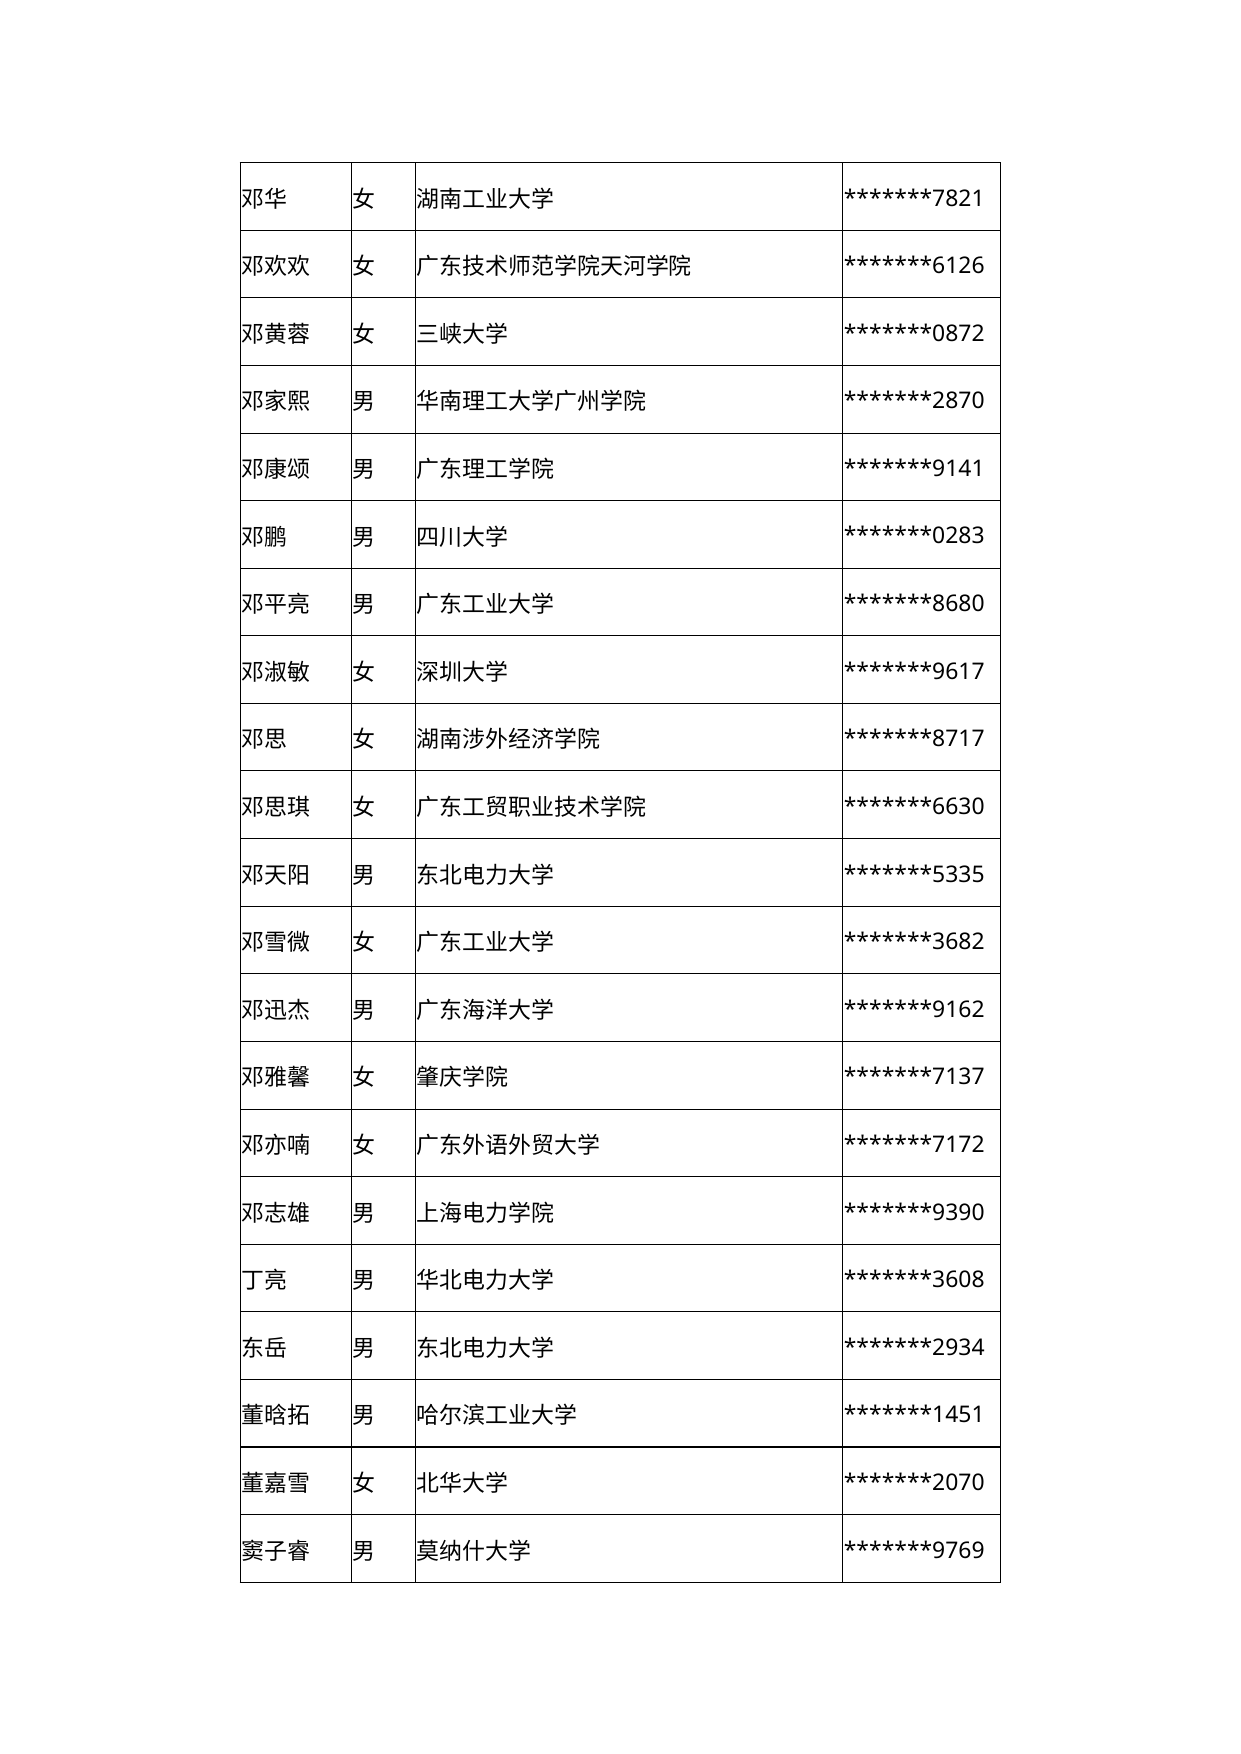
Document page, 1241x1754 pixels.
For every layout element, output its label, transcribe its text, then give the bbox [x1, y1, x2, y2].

table_cell *******7172 [843, 1110, 1000, 1176]
table_cell 男 [352, 974, 415, 1041]
table_cell 东北电力大学 [416, 839, 842, 906]
table_cell *******2870 [843, 366, 1000, 432]
table_cell 广东工业大学 [416, 907, 842, 973]
table_cell *******3608 [843, 1245, 1000, 1311]
table_cell 三峡大学 [416, 298, 842, 365]
table_cell 董嘉雪 [241, 1448, 351, 1514]
table_cell *******7821 [843, 163, 1000, 229]
table_cell 深圳大学 [416, 636, 842, 703]
table_cell *******9141 [843, 434, 1000, 500]
table_cell 男 [352, 1380, 415, 1446]
table_cell *******6126 [843, 231, 1000, 297]
table_cell 男 [352, 1515, 415, 1582]
table_cell 邓淑敏 [241, 636, 351, 703]
table_cell 男 [352, 1312, 415, 1379]
table_cell 华北电力大学 [416, 1245, 842, 1311]
table_cell 湖南涉外经济学院 [416, 704, 842, 770]
table_cell 哈尔滨工业大学 [416, 1380, 842, 1446]
table_cell 丁亮 [241, 1245, 351, 1311]
table_cell 女 [352, 704, 415, 770]
table_cell *******1451 [843, 1380, 1000, 1446]
table_cell *******8717 [843, 704, 1000, 770]
table_cell 女 [352, 298, 415, 365]
table_cell 男 [352, 501, 415, 568]
table_cell 广东外语外贸大学 [416, 1110, 842, 1176]
table_cell 女 [352, 771, 415, 838]
table_cell *******0872 [843, 298, 1000, 365]
table_cell 男 [352, 366, 415, 432]
table_cell 女 [352, 907, 415, 973]
table_cell 广东海洋大学 [416, 974, 842, 1041]
table_cell 女 [352, 163, 415, 229]
table_cell 邓康颂 [241, 434, 351, 500]
table_cell 窦子睿 [241, 1515, 351, 1582]
table_cell 邓家熙 [241, 366, 351, 432]
table_cell 邓黄蓉 [241, 298, 351, 365]
table_cell 邓平亮 [241, 569, 351, 635]
table_cell 邓思 [241, 704, 351, 770]
table_cell 肇庆学院 [416, 1042, 842, 1108]
table_cell *******2070 [843, 1448, 1000, 1514]
table_cell 广东工业大学 [416, 569, 842, 635]
table_cell 女 [352, 1448, 415, 1514]
table_cell 湖南工业大学 [416, 163, 842, 229]
table_cell 广东工贸职业技术学院 [416, 771, 842, 838]
table_cell *******7137 [843, 1042, 1000, 1108]
table_cell *******5335 [843, 839, 1000, 906]
table_cell *******0283 [843, 501, 1000, 568]
table_cell *******3682 [843, 907, 1000, 973]
table_cell 邓亦喃 [241, 1110, 351, 1176]
table_cell 邓思琪 [241, 771, 351, 838]
table_cell 女 [352, 1042, 415, 1108]
table_cell 邓华 [241, 163, 351, 229]
table_cell 上海电力学院 [416, 1177, 842, 1244]
table_cell 华南理工大学广州学院 [416, 366, 842, 432]
table_cell 邓欢欢 [241, 231, 351, 297]
table_cell 北华大学 [416, 1448, 842, 1514]
table_cell 邓雪微 [241, 907, 351, 973]
table_cell 男 [352, 434, 415, 500]
table_cell 莫纳什大学 [416, 1515, 842, 1582]
table_cell *******8680 [843, 569, 1000, 635]
table_cell 广东理工学院 [416, 434, 842, 500]
table_cell 男 [352, 1177, 415, 1244]
table_cell 男 [352, 1245, 415, 1311]
table_cell *******9390 [843, 1177, 1000, 1244]
table_cell 邓天阳 [241, 839, 351, 906]
table_cell 男 [352, 839, 415, 906]
table_cell 女 [352, 636, 415, 703]
table_cell 邓迅杰 [241, 974, 351, 1041]
table_cell *******6630 [843, 771, 1000, 838]
table_cell 邓雅馨 [241, 1042, 351, 1108]
table_cell 女 [352, 1110, 415, 1176]
table_cell 女 [352, 231, 415, 297]
table_cell 东岳 [241, 1312, 351, 1379]
table_cell 男 [352, 569, 415, 635]
table_cell 邓志雄 [241, 1177, 351, 1244]
table_cell 董晗拓 [241, 1380, 351, 1446]
table_cell 四川大学 [416, 501, 842, 568]
table_cell 东北电力大学 [416, 1312, 842, 1379]
table_cell *******2934 [843, 1312, 1000, 1379]
table_cell *******9617 [843, 636, 1000, 703]
table_cell *******9769 [843, 1515, 1000, 1582]
table_cell 邓鹏 [241, 501, 351, 568]
table_cell *******9162 [843, 974, 1000, 1041]
table_cell 广东技术师范学院天河学院 [416, 231, 842, 297]
